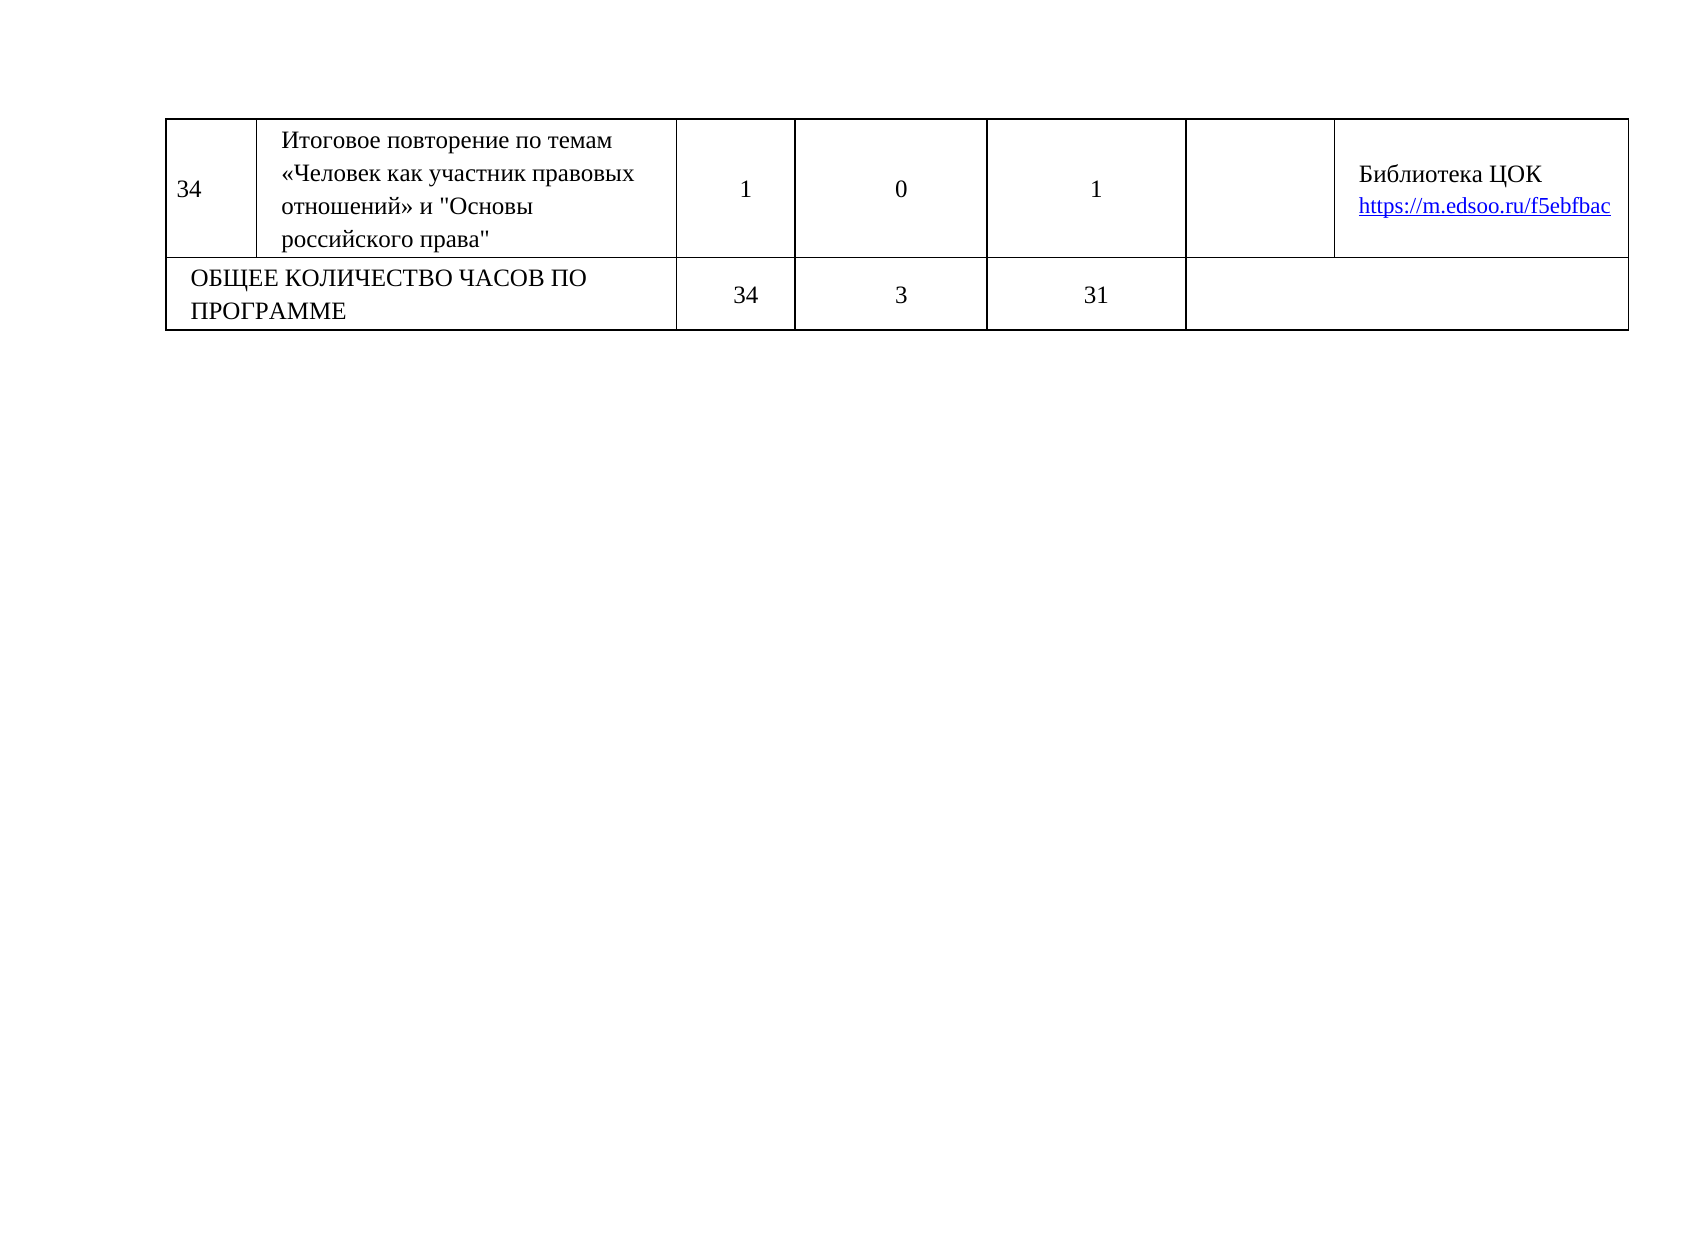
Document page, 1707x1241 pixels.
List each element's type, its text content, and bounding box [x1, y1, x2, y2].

table_cell 0 [796, 120, 986, 257]
table_cell [1187, 120, 1334, 257]
table_cell Итоговое повторение по темам «Человек как участник правовых отношений» и "Основы российского права" [257, 120, 676, 257]
table_cell [1187, 258, 1628, 329]
table_cell 34 [677, 258, 794, 329]
table_cell 1 [677, 120, 794, 257]
table_cell 31 [988, 258, 1185, 329]
table_cell 34 [167, 120, 256, 257]
table_cell 3 [796, 258, 986, 329]
table_cell ОБЩЕЕ КОЛИЧЕСТВО ЧАСОВ ПО ПРОГРАММЕ [167, 258, 676, 329]
table_cell 1 [988, 120, 1185, 257]
table_cell Библиотека ЦОК https://m.edsoo.ru/f5ebfbac [1335, 120, 1628, 257]
